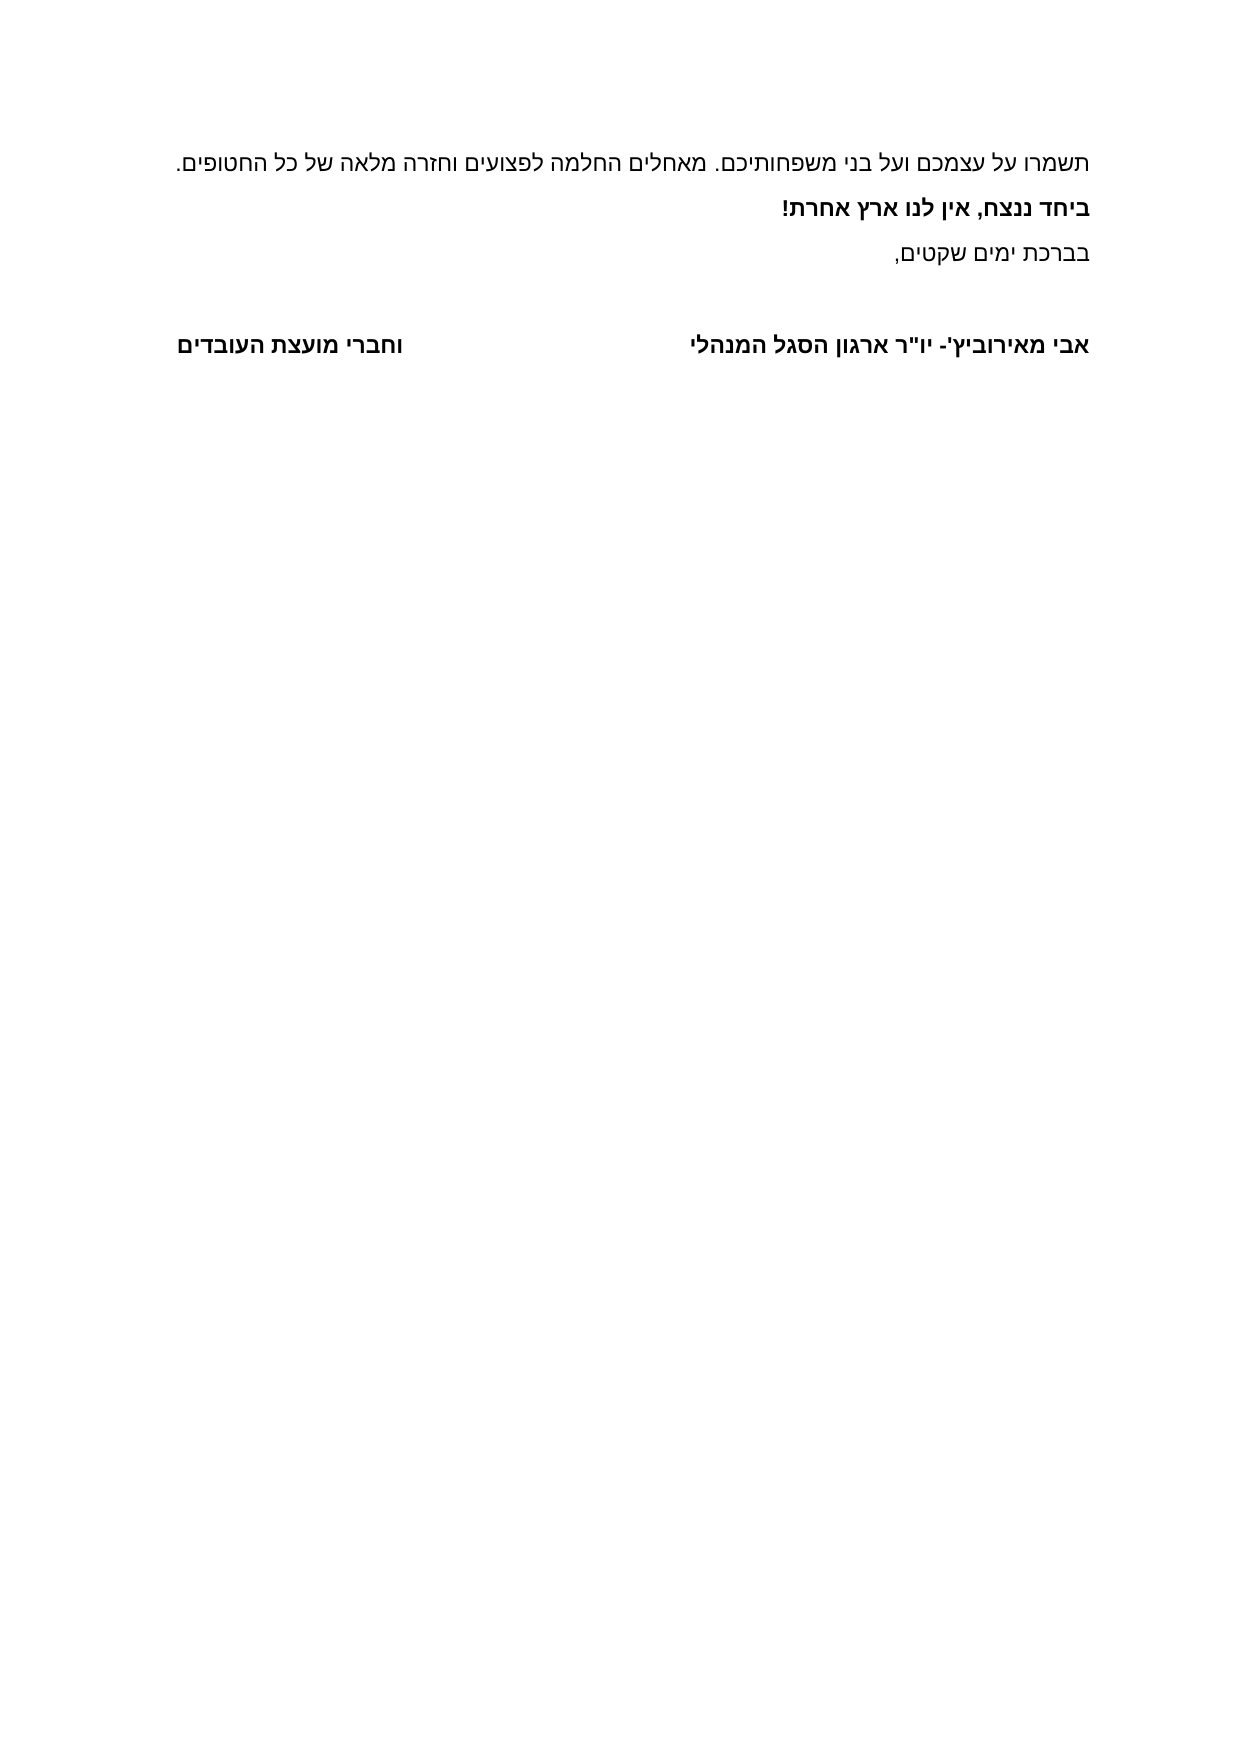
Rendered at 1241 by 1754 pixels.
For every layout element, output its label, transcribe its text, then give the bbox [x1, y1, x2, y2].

text ביחד ננצח, אין לנו ארץ אחרת! [150, 195, 1090, 221]
text אבי מאירוביץ'- יו"ר ארגון הסגל המנהלי וחברי מועצת העובדים [150, 332, 1090, 358]
text בברכת ימים שקטים, [150, 240, 1090, 267]
text תשמרו על עצמכם ועל בני משפחותיכם. מאחלים החלמה לפצועים וחזרה מלאה של כל החטופים. [150, 150, 1090, 176]
